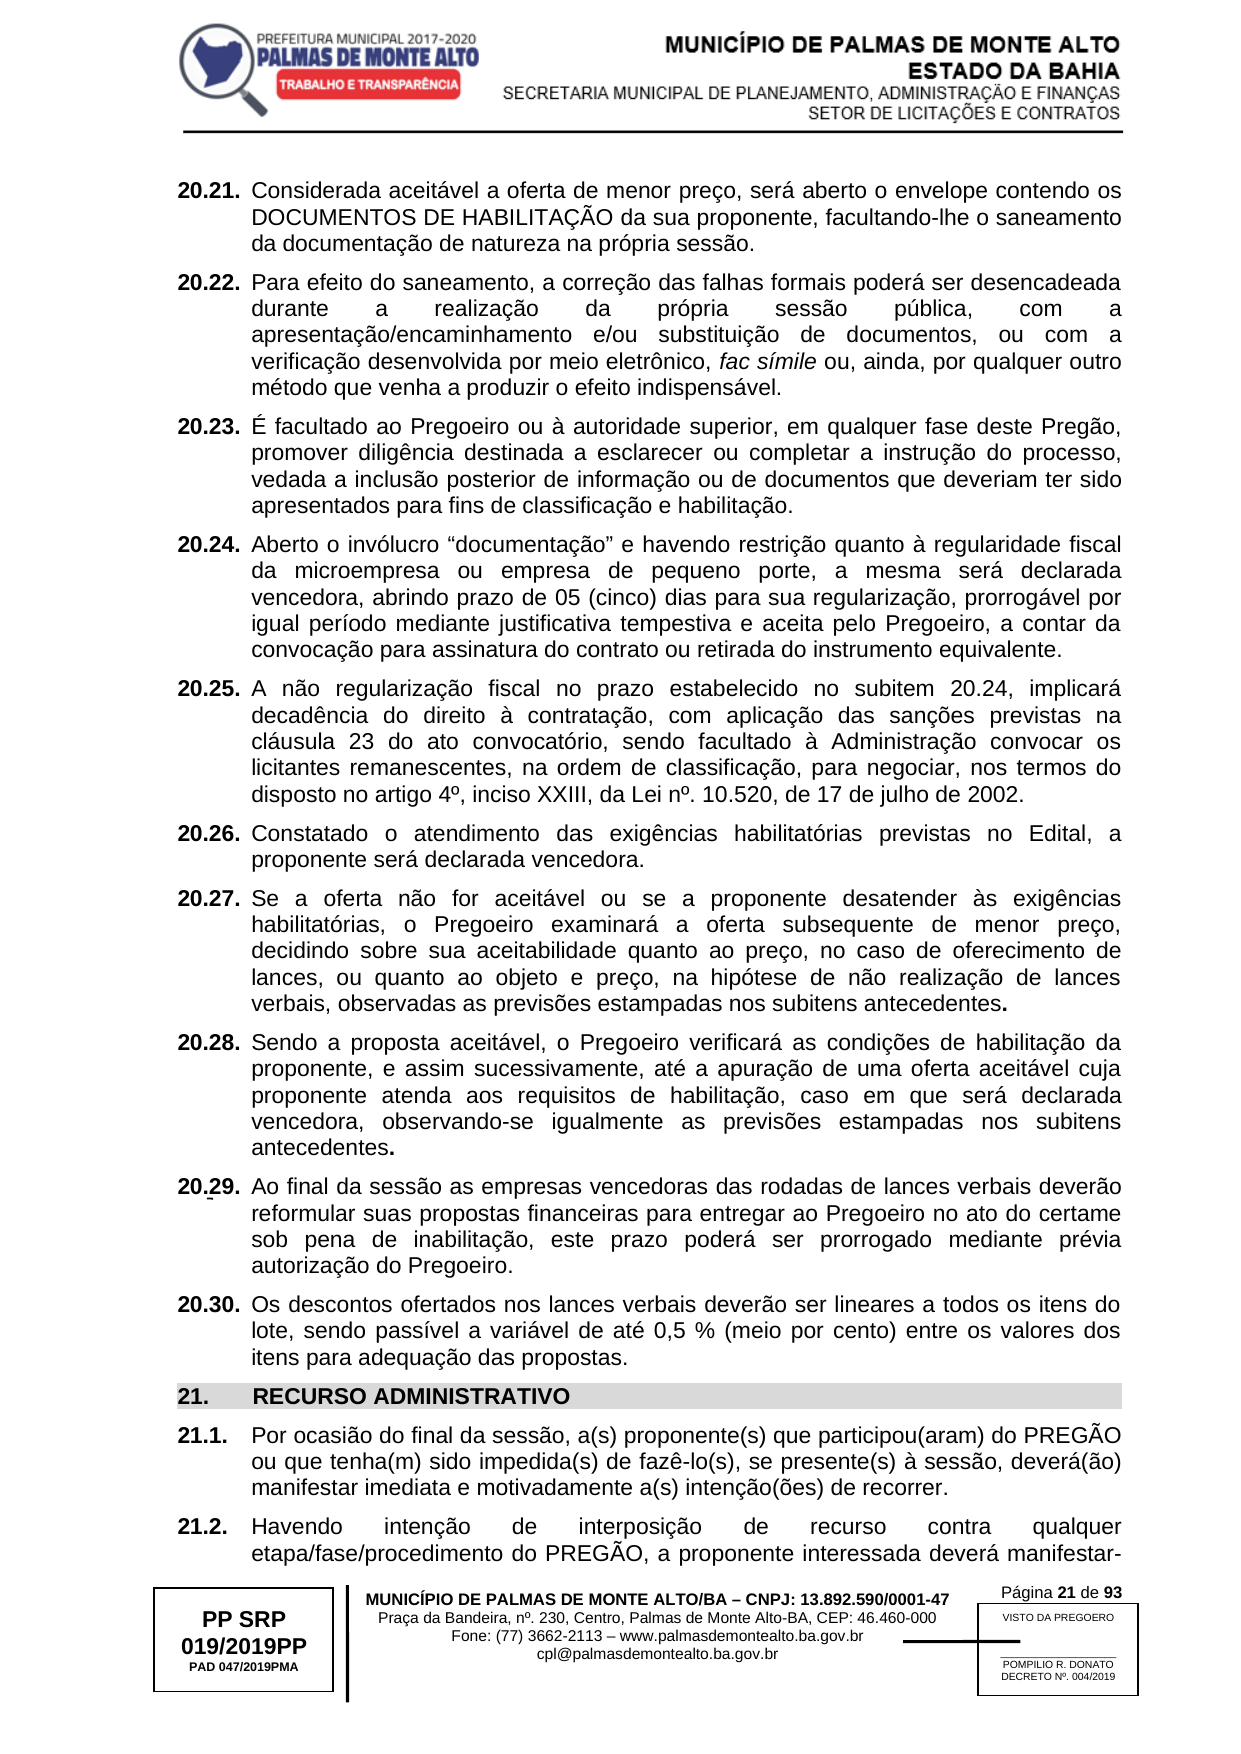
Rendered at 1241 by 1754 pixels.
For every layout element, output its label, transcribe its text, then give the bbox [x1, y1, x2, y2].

list Aberto o invólucro “documentação” e havendo restrição quanto à regularidade fiscal da microempresa ou empresa de pequeno porte, a mesma será declarada vencedora, abrindo prazo de 05 (cinco) dias para sua regularização, prorrogável por igual período mediante justificativa tempestiva e aceita pelo Pregoeiro, a contar da convocação para assinatura do contrato ou retirada do instrumento equivalente. [177, 531, 1122, 663]
subtitle RECURSO ADMINISTRATIVO [177, 1383, 1122, 1409]
list Ao final da sessão as empresas vencedoras das rodadas de lances verbais deverão reformular suas propostas financeiras para entregar ao Pregoeiro no ato do certame sob pena de inabilitação, este prazo poderá ser prorrogado mediante prévia autorização do Pregoeiro. [177, 1173, 1122, 1279]
list Por ocasião do final da sessão, a(s) proponente(s) que participou(aram) do PREGÃO ou que tenha(m) sido impedida(s) de fazê-lo(s), se presente(s) à sessão, deverá(ão) manifestar imediata e motivadamente a(s) intenção(ões) de recorrer. [177, 1422, 1122, 1501]
list É facultado ao Pregoeiro ou à autoridade superior, em qualquer fase deste Pregão, promover diligência destinada a esclarecer ou completar a instrução do processo, vedada a inclusão posterior de informação ou de documentos que deveriam ter sido apresentados para fins de classificação e habilitação. [177, 413, 1122, 518]
list Os descontos ofertados nos lances verbais deverão ser lineares a todos os itens do lote, sendo passível a variável de até 0,5 % (meio por cento) entre os valores dos itens para adequação das propostas. [177, 1291, 1122, 1370]
list Considerada aceitável a oferta de menor preço, será aberto o envelope contendo os DOCUMENTOS DE HABILITAÇÃO da sua proponente, facultando-lhe o saneamento da documentação de natureza na própria sessão. [177, 177, 1122, 256]
list Para efeito do saneamento, a correção das falhas formais poderá ser desencadeada durante a realização da própria sessão pública, com a apresentação/encaminhamento e/ou substituição de documentos, ou com a verificação desenvolvida por meio eletrônico, fac símile ou, ainda, por qualquer outro método que venha a produzir o efeito indispensável. [177, 269, 1122, 401]
list A não regularização fiscal no prazo estabelecido no subitem 20.24, implicará decadência do direito à contratação, com aplicação das sanções previstas na cláusula 23 do ato convocatório, sendo facultado à Administração convocar os licitantes remanescentes, na ordem de classificação, para negociar, nos termos do disposto no artigo 4º, inciso XXIII, da Lei nº. 10.520, de 17 de julho de 2002. [177, 675, 1122, 807]
picture [177, 21, 1124, 142]
list Sendo a proposta aceitável, o Pregoeiro verificará as condições de habilitação da proponente, e assim sucessivamente, até a apuração de uma oferta aceitável cuja proponente atenda aos requisitos de habilitação, caso em que será declarada vencedora, observando-se igualmente as previsões estampadas nos subitens antecedentes. [177, 1029, 1122, 1161]
list Se a oferta não for aceitável ou se a proponente desatender às exigências habilitatórias, o Pregoeiro examinará a oferta subsequente de menor preço, decidindo sobre sua aceitabilidade quanto ao preço, no caso de oferecimento de lances, ou quanto ao objeto e preço, na hipótese de não realização de lances verbais, observadas as previsões estampadas nos subitens antecedentes. [177, 885, 1122, 1016]
list Constatado o atendimento das exigências habilitatórias previstas no Edital, a proponente será declarada vencedora. [177, 819, 1122, 872]
